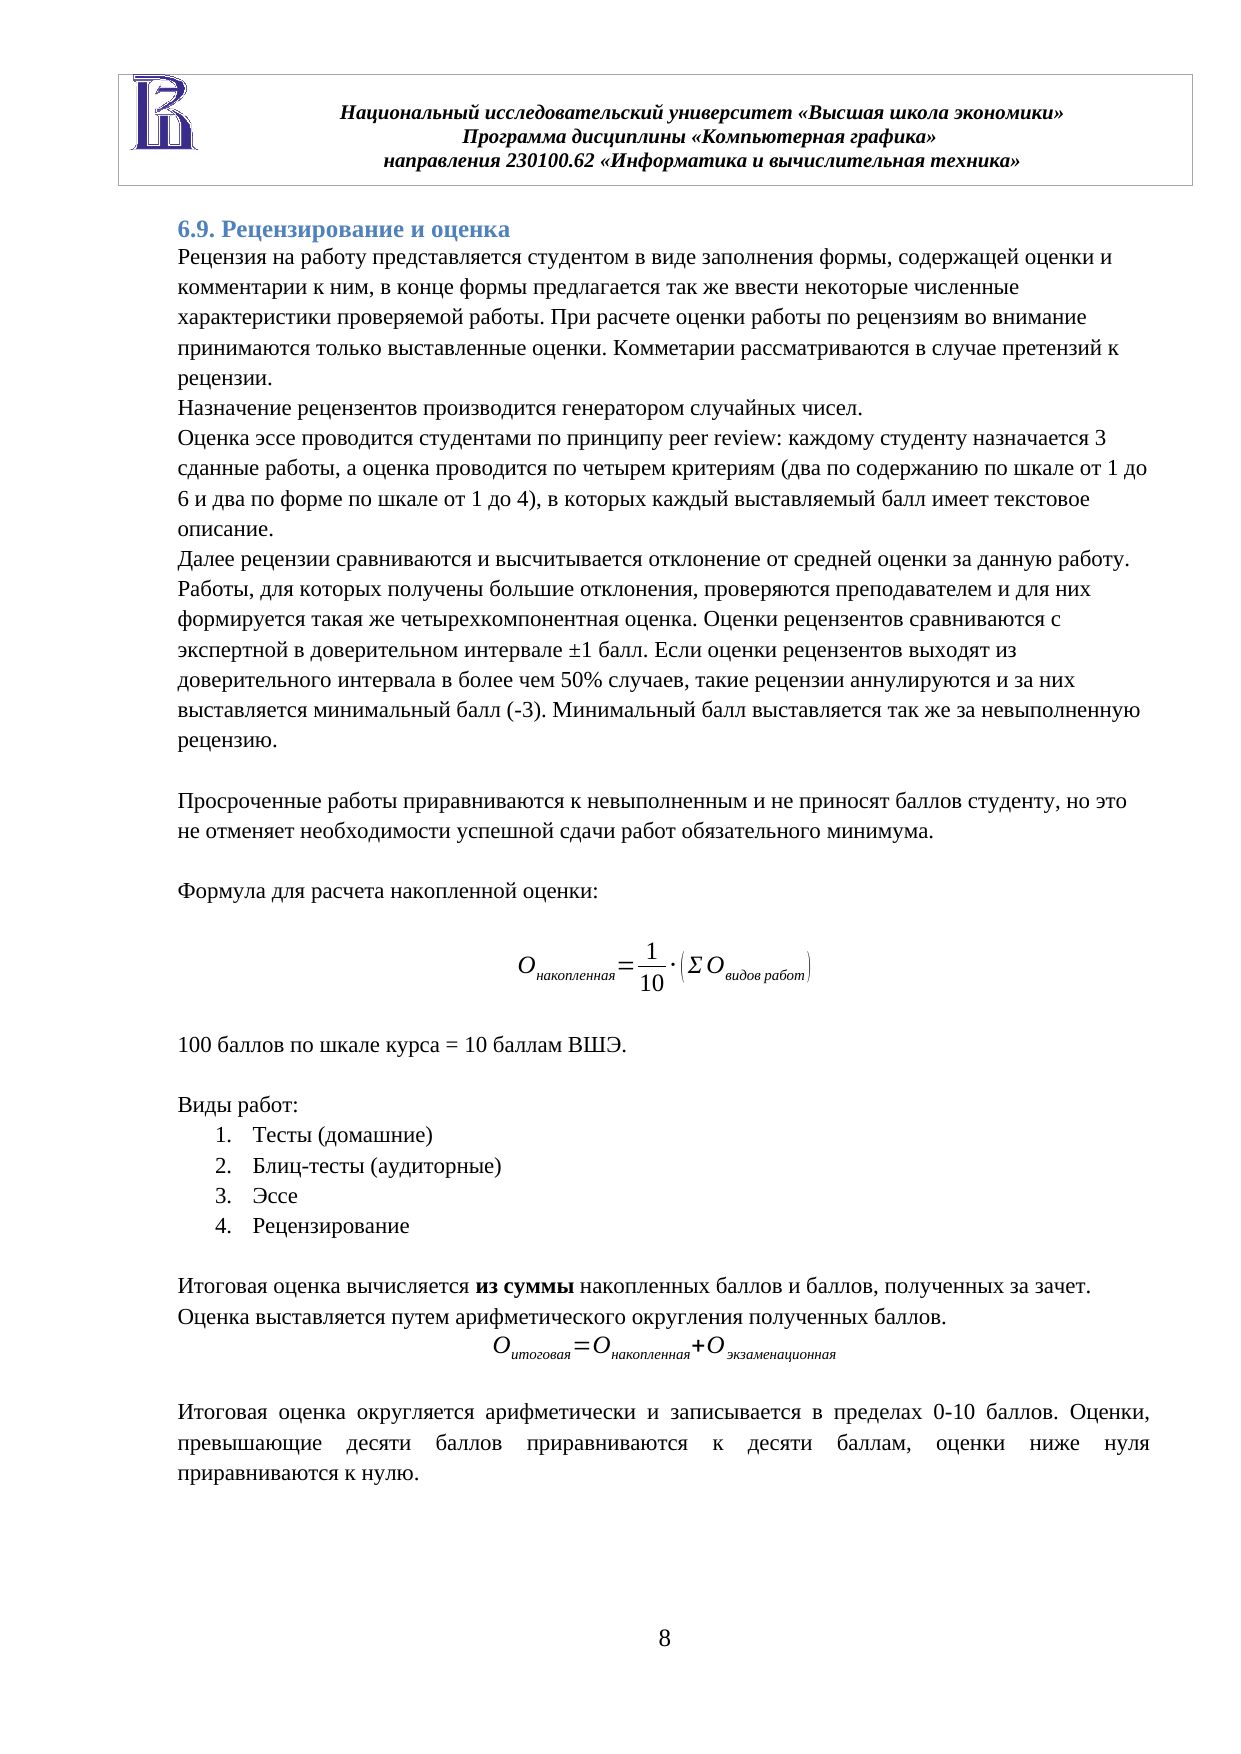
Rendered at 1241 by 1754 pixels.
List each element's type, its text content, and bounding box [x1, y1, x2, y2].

list Тесты (домашние) [215, 1121, 1152, 1148]
text Далее рецензии сравниваются и высчитывается отклонение от средней оценки за данную работу. Работы, для которых получены большие отклонения, проверяются преподавателем и для них формируется такая же четырехкомпонентная оценка. Оценки рецензентов сравниваются с экспертной в доверительном интервале ±1 балл. Если оценки рецензентов выходят из доверительного интервала в более чем 50% случаев, такие рецензии аннулируются и за них выставляется минимальный балл (-3). Минимальный балл выставляется так же за невыполненную рецензию. [177, 545, 1152, 753]
list Эссе [215, 1182, 1152, 1208]
text Виды работ: [177, 1091, 1152, 1118]
text Назначение рецензентов производится генератором случайных чисел. [177, 394, 1152, 420]
text Оценка эссе проводится студентами по принципу peer review: каждому студенту назначается 3 сданные работы, а оценка проводится по четырем критериям (два по содержанию по шкале от 1 до 6 и два по форме по шкале от 1 до 4), в которых каждый выставляемый балл имеет текстовое описание. [177, 424, 1152, 541]
list Блиц-тесты (аудиторные) [215, 1152, 1152, 1178]
list Рецензирование [215, 1212, 1152, 1238]
text Рецензия на работу представляется студентом в виде заполнения формы, содержащей оценки и комментарии к ним, в конце формы предлагается так же ввести некоторые численные характеристики проверяемой работы. При расчете оценки работы по рецензиям во внимание принимаются только выставленные оценки. Комметарии рассматриваются в случае претензий к рецензии. [177, 243, 1152, 390]
picture [129, 74, 199, 150]
text Итоговая оценка вычисляется из суммы накопленных баллов и баллов, полученных за зачет. Оценка выставляется путем арифметического округления полученных баллов. [177, 1272, 1152, 1329]
text 100 баллов по шкале курса = 10 баллам ВШЭ. [177, 1031, 1152, 1057]
text Просроченные работы приравниваются к невыполненным и не приносят баллов студенту, но это не отменяет необходимости успешной сдачи работ обязательного минимума. [177, 787, 1152, 843]
text Формула для расчета накопленной оценки: [177, 877, 1152, 904]
subtitle 6.9. Рецензирование и оценка [177, 214, 1152, 243]
text Итоговая оценка округляется арифметически и записывается в пределах 0-10 баллов. Оценки, превышающие десяти баллов приравниваются к десяти баллам, оценки ниже нуля приравниваются к нулю. [177, 1398, 1152, 1485]
